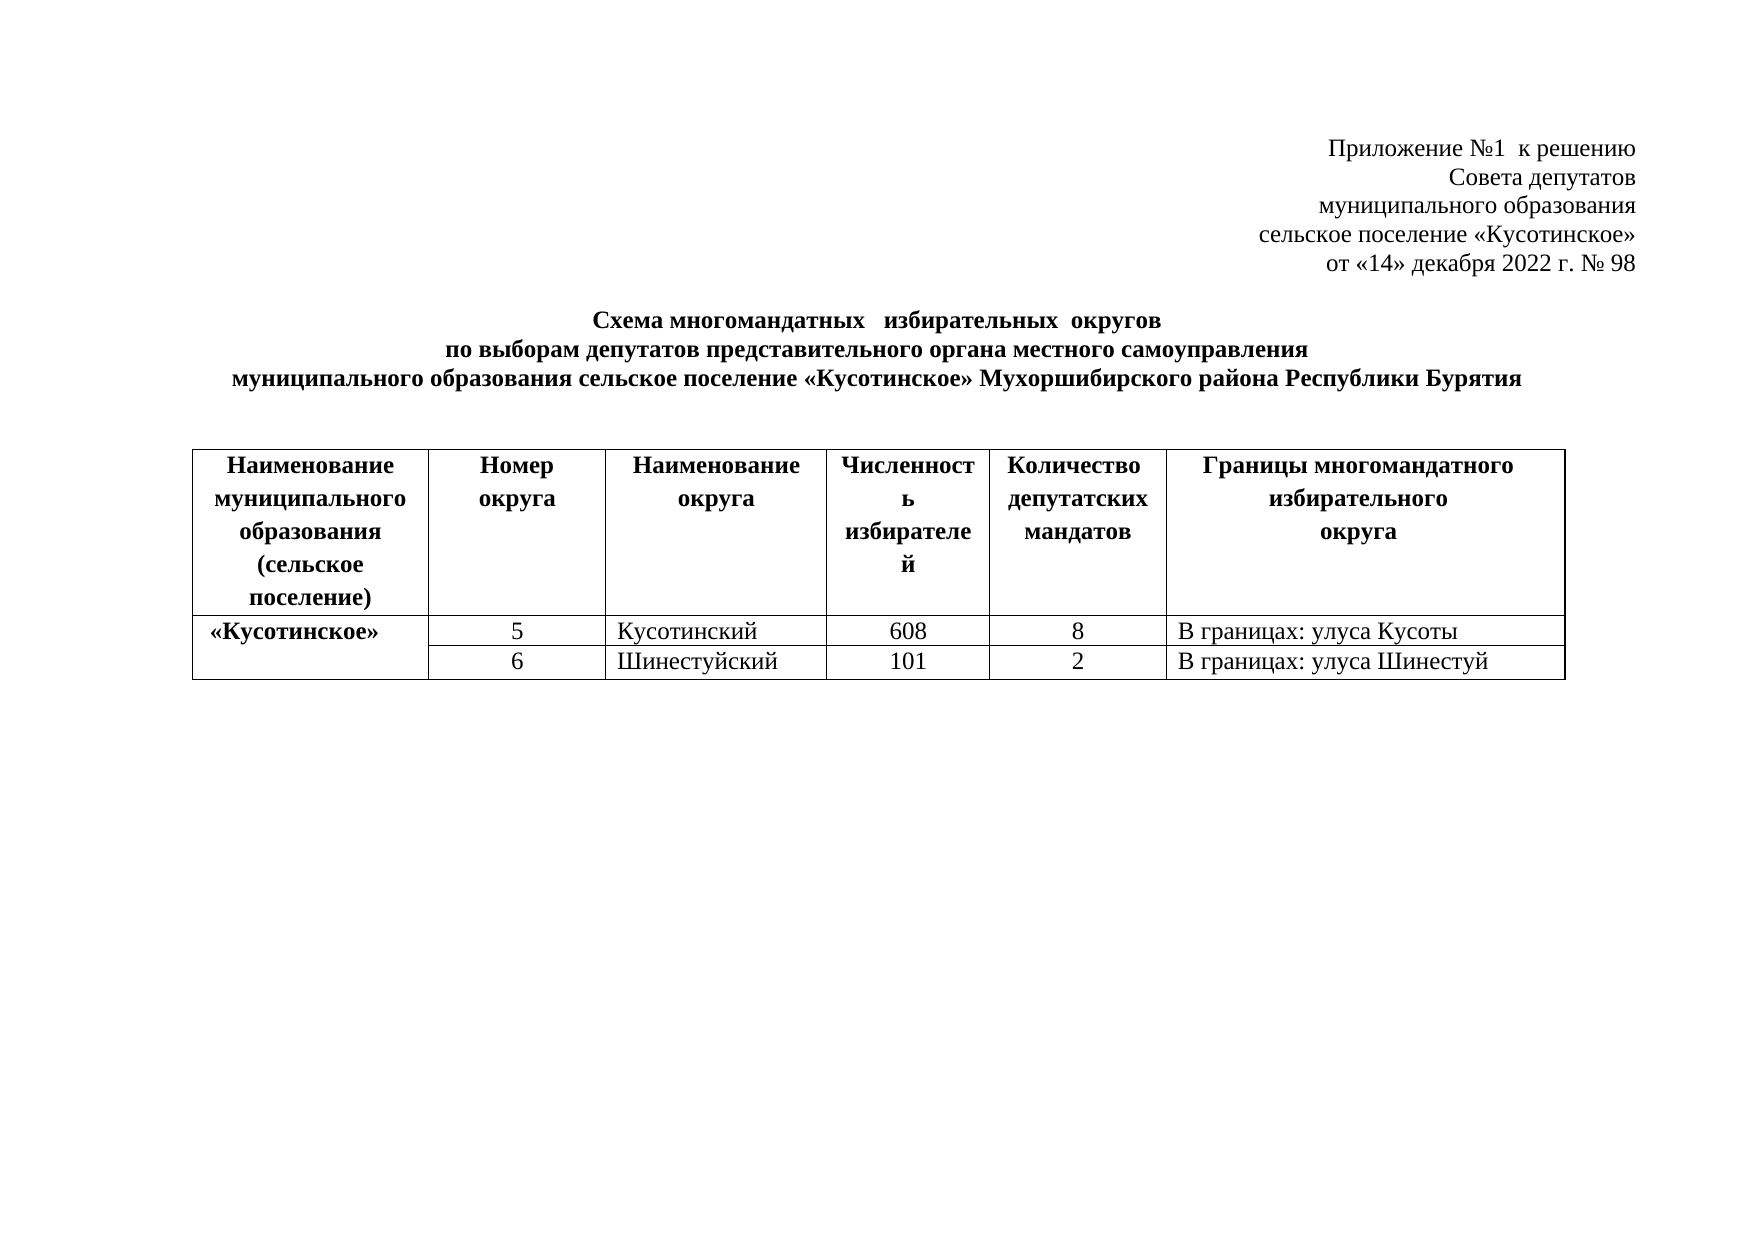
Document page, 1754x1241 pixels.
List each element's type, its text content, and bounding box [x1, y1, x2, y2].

table_cell 2 [990, 646, 1166, 679]
table_cell 608 [827, 616, 989, 645]
table_cell «Кусотинское» [193, 616, 428, 679]
table_header Наименование муниципального образования (сельское поселение) [193, 450, 428, 615]
table_header Численность избирателей [827, 450, 989, 615]
text Схема многомандатных избирательных округов [118, 305, 1636, 334]
table_cell 6 [429, 646, 605, 679]
table_header Наименование округа [606, 450, 826, 615]
text муниципального образования [118, 190, 1636, 219]
table_cell В границах: улуса Кусоты [1167, 616, 1564, 645]
table_header Количество депутатских мандатов [990, 450, 1166, 615]
text от «14» декабря 2022 г. № 98 [118, 248, 1636, 277]
text сельское поселение «Кусотинское» [118, 219, 1636, 248]
table_header Границы многомандатного избирательного округа [1167, 450, 1564, 615]
table_cell Кусотинский [606, 616, 826, 645]
text Совета депутатов [118, 162, 1636, 190]
table_cell 8 [990, 616, 1166, 645]
text по выборам депутатов представительного органа местного самоуправления [118, 334, 1636, 363]
table_cell Шинестуйский [606, 646, 826, 679]
table_header Номер округа [429, 450, 605, 615]
text муниципального образования сельское поселение «Кусотинское» Мухоршибирского района Республики Бурятия [118, 363, 1636, 392]
table_cell 5 [429, 616, 605, 645]
text Приложение №1 к решению [118, 133, 1636, 162]
table_cell 101 [827, 646, 989, 679]
table_cell В границах: улуса Шинестуй [1167, 646, 1564, 679]
